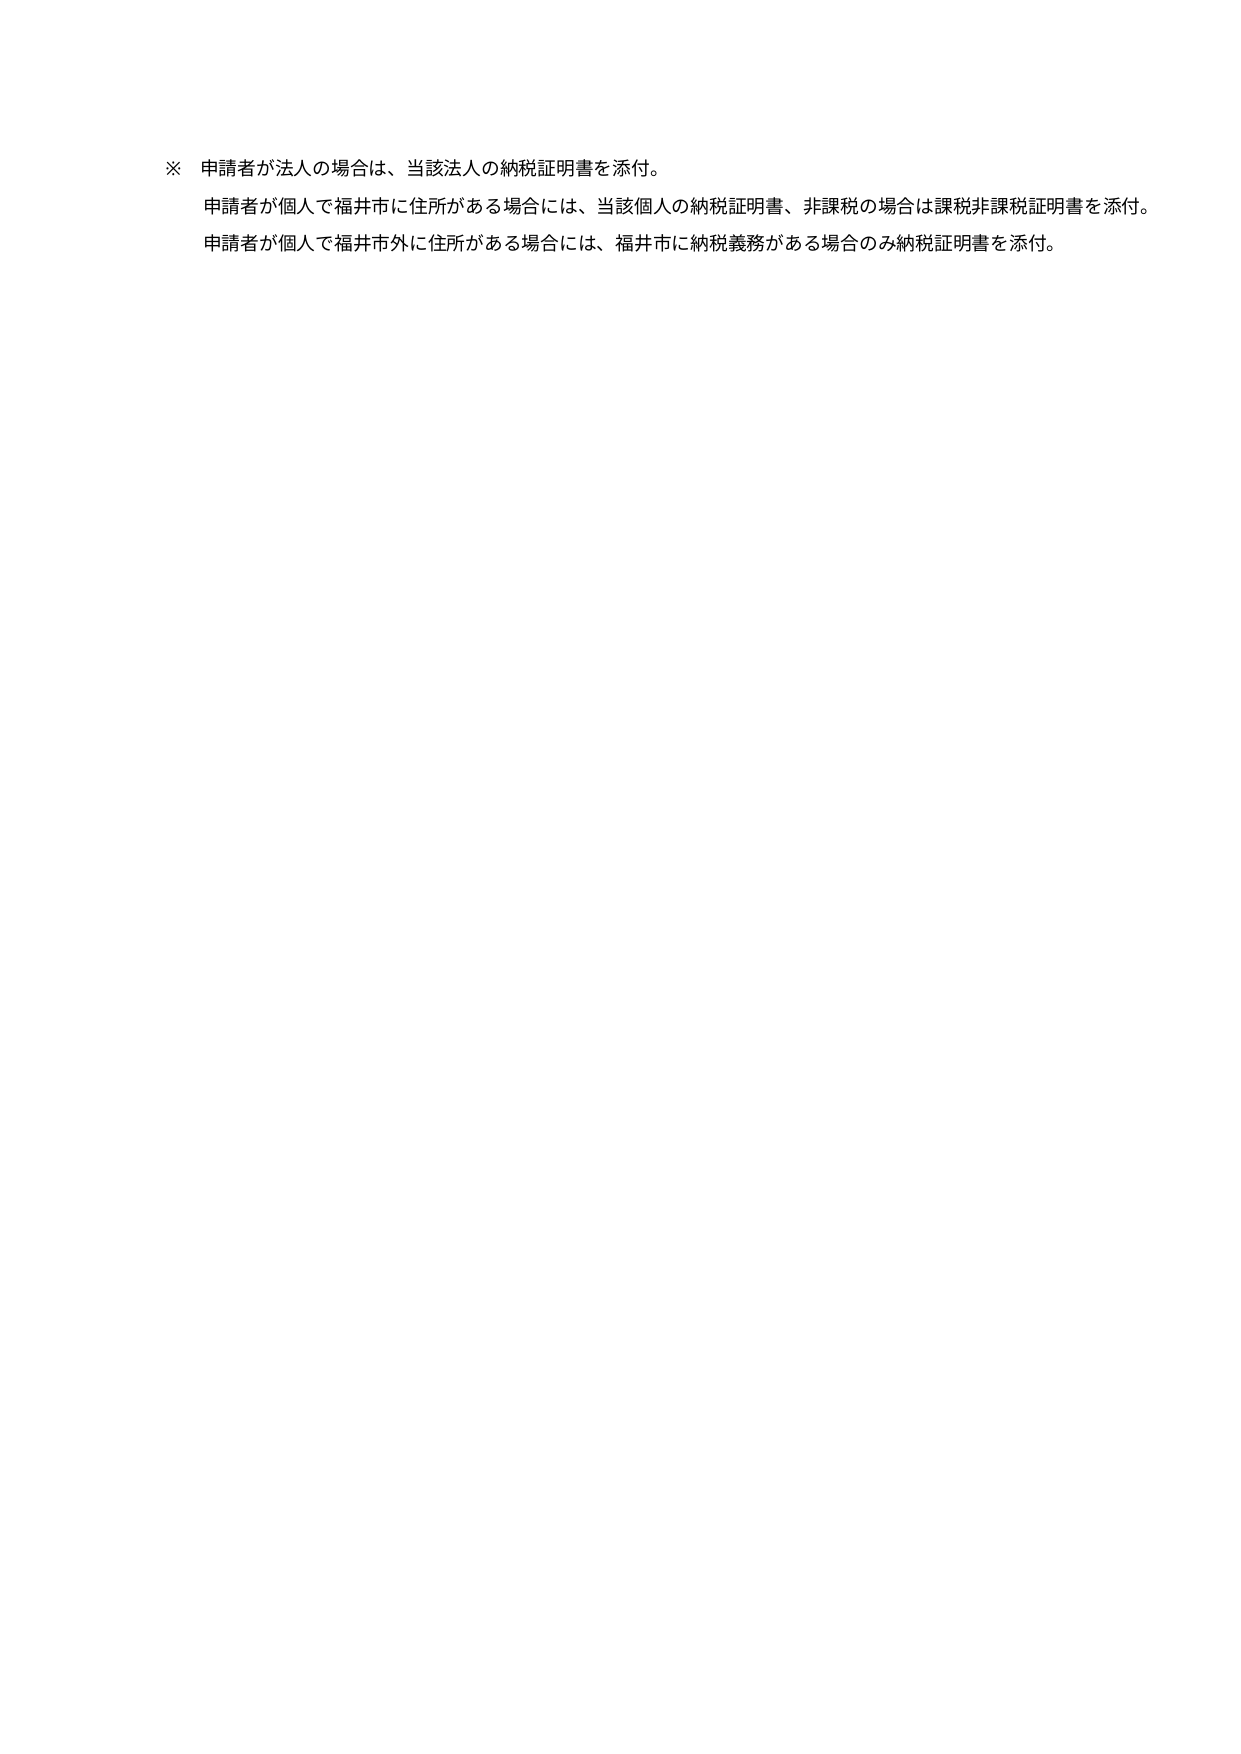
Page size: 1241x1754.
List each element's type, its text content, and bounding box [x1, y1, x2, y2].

text 申請者が個人で福井市外に住所がある場合には、福井市に納税義務がある場合のみ納税証明書を添付。 [165, 224, 1154, 261]
text ※ 申請者が法人の場合は、当該法人の納税証明書を添付。 [165, 149, 1134, 186]
text 申請者が個人で福井市に住所がある場合には、当該個人の納税証明書、非課税の場合は課税非課税証明書を添付。 [165, 186, 1154, 224]
